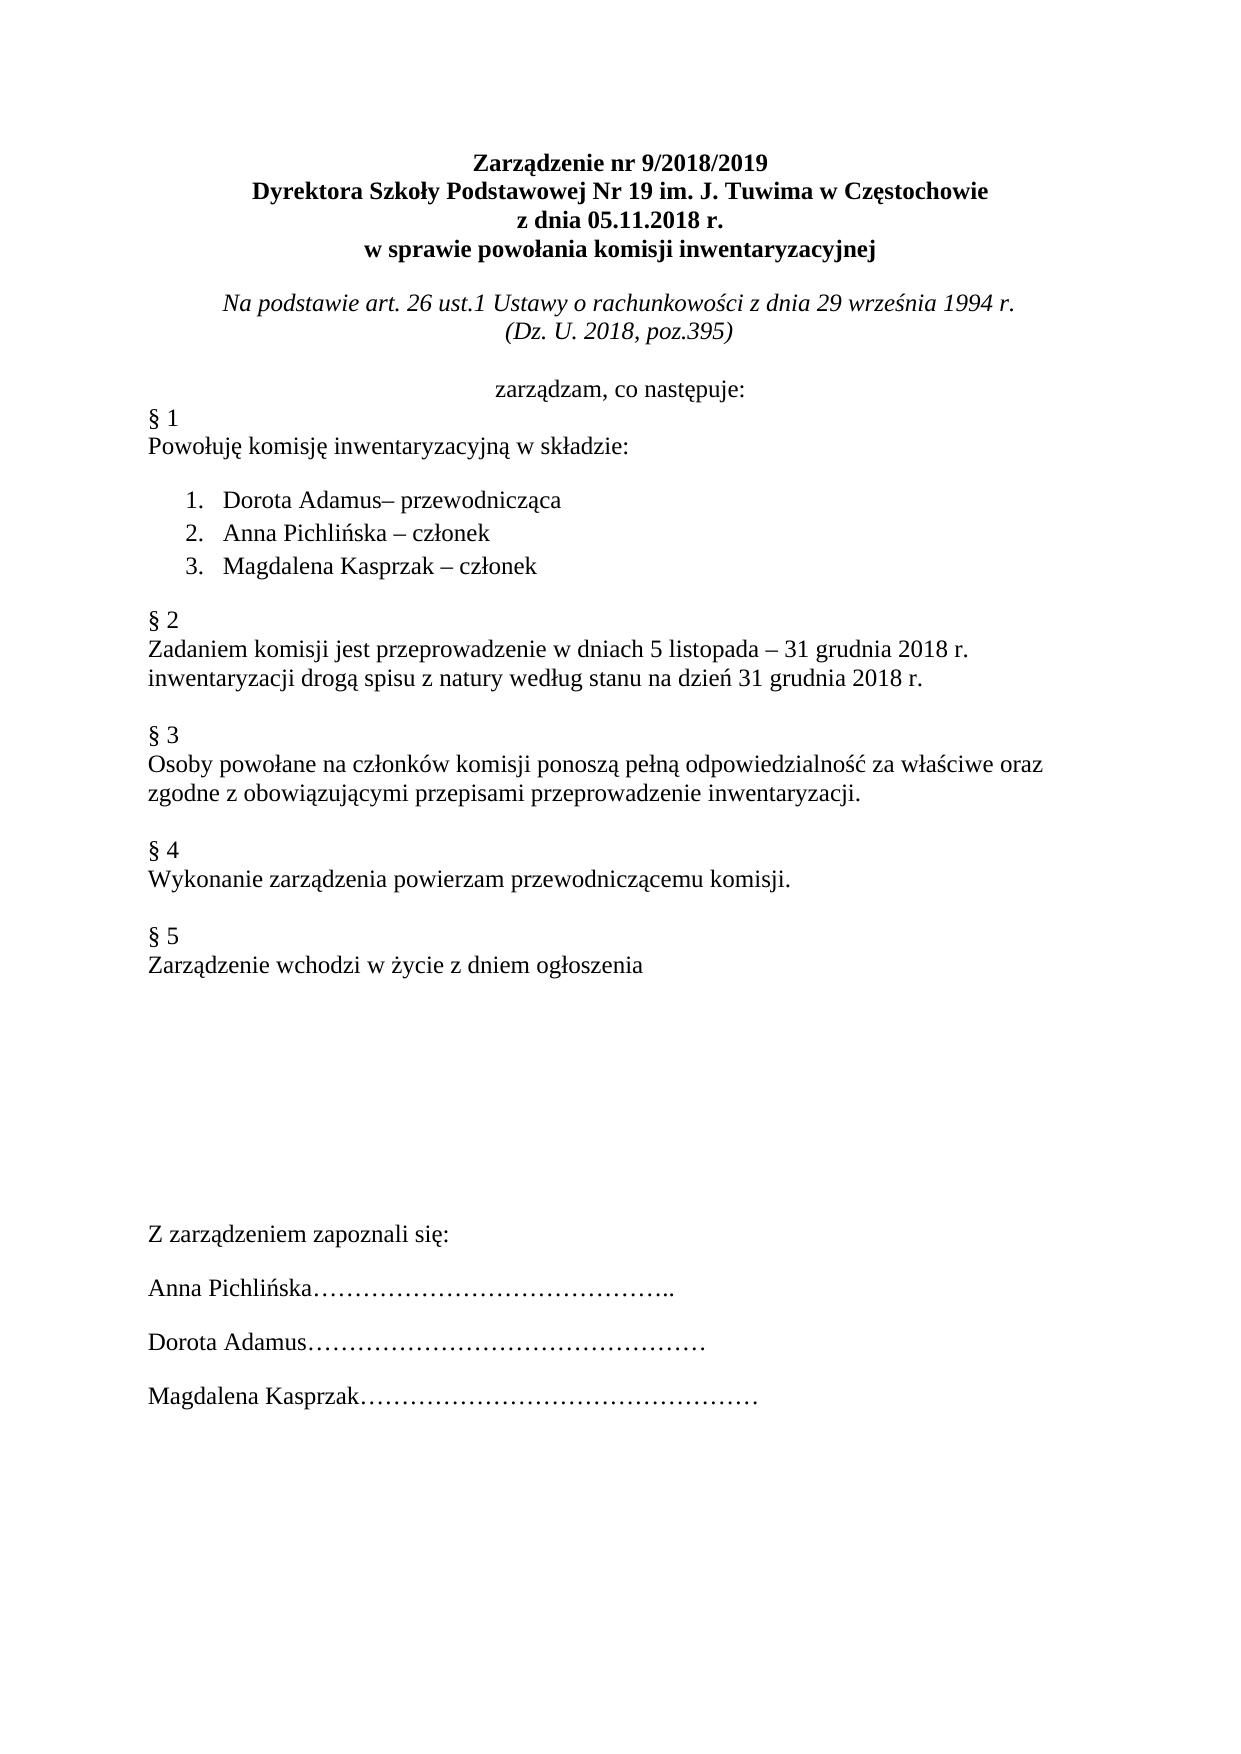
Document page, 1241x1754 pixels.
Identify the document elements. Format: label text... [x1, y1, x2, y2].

text z dnia 05.11.2018 r. [148, 205, 1093, 234]
text w sprawie powołania komisji inwentaryzacyjnej [148, 234, 1093, 263]
text Anna Pichlińska…………………………………….. [148, 1273, 1093, 1302]
text Zarządzenie wchodzi w życie z dniem ogłoszenia [148, 950, 1093, 979]
text Magdalena Kasprzak………………………………………… [148, 1381, 1093, 1410]
text zarządzam, co następuje: [148, 374, 1093, 403]
text Powołuję komisję inwentaryzacyjną w składzie: [148, 431, 1093, 460]
list Dorota Adamus– przewodnicząca [185, 485, 1093, 514]
text § 1 [148, 403, 1093, 431]
text Z zarządzeniem zapoznali się: [148, 1219, 1093, 1248]
text Osoby powołane na członków komisji ponoszą pełną odpowiedzialność za właściwe oraz zgodne z obowiązującymi przepisami przeprowadzenie inwentaryzacji. [148, 749, 1093, 806]
text § 3 [148, 720, 1093, 749]
text § 4 [148, 835, 1093, 864]
text § 2 [148, 605, 1093, 634]
text § 5 [148, 921, 1093, 950]
list Magdalena Kasprzak – członek [185, 551, 1093, 580]
text Zarządzenie nr 9/2018/2019 [148, 148, 1093, 176]
text Dyrektora Szkoły Podstawowej Nr 19 im. J. Tuwima w Częstochowie [148, 176, 1093, 205]
text Na podstawie art. 26 ust.1 Ustawy o rachunkowości z dnia 29 września 1994 r. [148, 288, 1093, 316]
text (Dz. U. 2018, poz.395) [148, 316, 1093, 345]
list Anna Pichlińska – członek [185, 518, 1093, 547]
text Zadaniem komisji jest przeprowadzenie w dniach 5 listopada – 31 grudnia 2018 r. inwentaryzacji drogą spisu z natury według stanu na dzień 31 grudnia 2018 r. [148, 634, 1093, 691]
text Dorota Adamus………………………………………… [148, 1327, 1093, 1356]
text Wykonanie zarządzenia powierzam przewodniczącemu komisji. [148, 864, 1093, 893]
